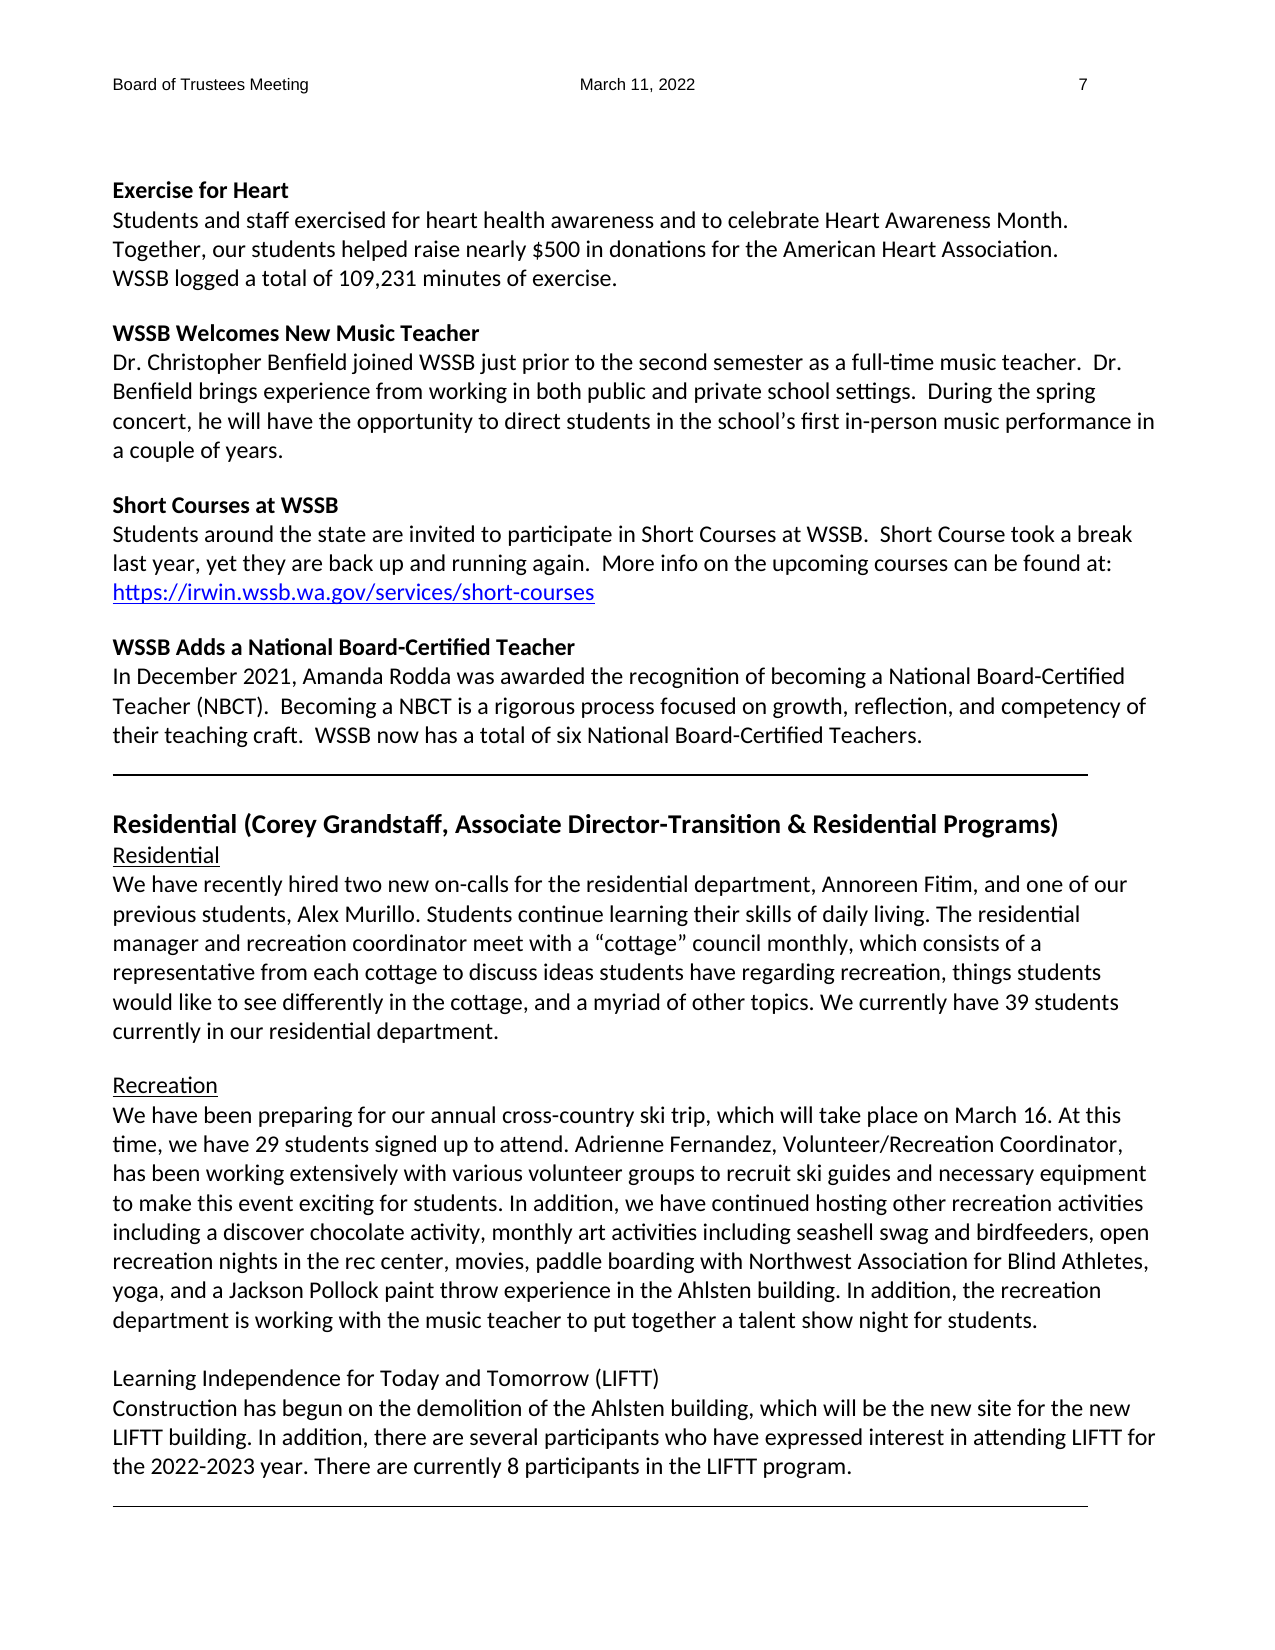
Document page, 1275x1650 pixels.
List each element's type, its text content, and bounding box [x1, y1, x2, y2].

text Residential [112, 840, 1162, 869]
text Students around the state are invited to participate in Short Courses at WSSB. Short Course took a break last year, yet they are back up and running again. More info on the upcoming courses can be found at: https://irwin.wssb.wa.gov/services/short-courses [112, 519, 1162, 607]
subtitle Short Courses at WSSB [112, 490, 1162, 519]
text Students and staff exercised for heart health awareness and to celebrate Heart Awareness Month. Together, our students helped raise nearly $500 in donations for the American Heart Association. [112, 205, 1162, 263]
subtitle Residential (Corey Grandstaff, Associate Director-Transition & Residential Programs) [112, 807, 1162, 840]
subtitle WSSB Adds a National Board-Certified Teacher [112, 632, 1162, 661]
text Learning Independence for Today and Tomorrow (LIFTT) [112, 1363, 1162, 1393]
text We have been preparing for our annual cross-country ski trip, which will take place on March 16. At this time, we have 29 students signed up to attend. Adrienne Fernandez, Volunteer/Recreation Coordinator, has been working extensively with various volunteer groups to recruit ski guides and necessary equipment to make this event exciting for students. In addition, we have continued hosting other recreation activities including a discover chocolate activity, monthly art activities including seashell swag and birdfeeders, open recreation nights in the rec center, movies, paddle boarding with Northwest Association for Blind Athletes, yoga, and a Jackson Pollock paint throw experience in the Ahlsten building. In addition, the recreation department is working with the music teacher to put together a talent show night for students. [112, 1100, 1162, 1334]
subtitle Exercise for Heart [112, 175, 1162, 205]
text In December 2021, Amanda Rodda was awarded the recognition of becoming a National Board-Certified Teacher (NBCT). Becoming a NBCT is a rigorous process focused on growth, reflection, and competency of their teaching craft. WSSB now has a total of six National Board-Certified Teachers. [112, 661, 1162, 749]
subtitle WSSB Welcomes New Music Teacher [112, 318, 1162, 347]
text Recreation [112, 1071, 1162, 1100]
text Dr. Christopher Benfield joined WSSB just prior to the second semester as a full-time music teacher. Dr. Benfield brings experience from working in both public and private school settings. During the spring concert, he will have the opportunity to direct students in the school’s first in-person music performance in a couple of years. [112, 347, 1162, 464]
text We have recently hired two new on-calls for the residential department, Annoreen Fitim, and one of our previous students, Alex Murillo. Students continue learning their skills of daily living. The residential manager and recreation coordinator meet with a “cottage” council monthly, which consists of a representative from each cottage to discuss ideas students have regarding recreation, things students would like to see differently in the cottage, and a myriad of other topics. We currently have 39 students currently in our residential department. [112, 869, 1162, 1045]
text WSSB logged a total of 109,231 minutes of exercise. [112, 263, 1162, 292]
text Construction has begun on the demolition of the Ahlsten building, which will be the new site for the new LIFTT building. In addition, there are several participants who have expressed interest in attending LIFTT for the 2022-2023 year. There are currently 8 participants in the LIFTT program. [112, 1393, 1162, 1480]
